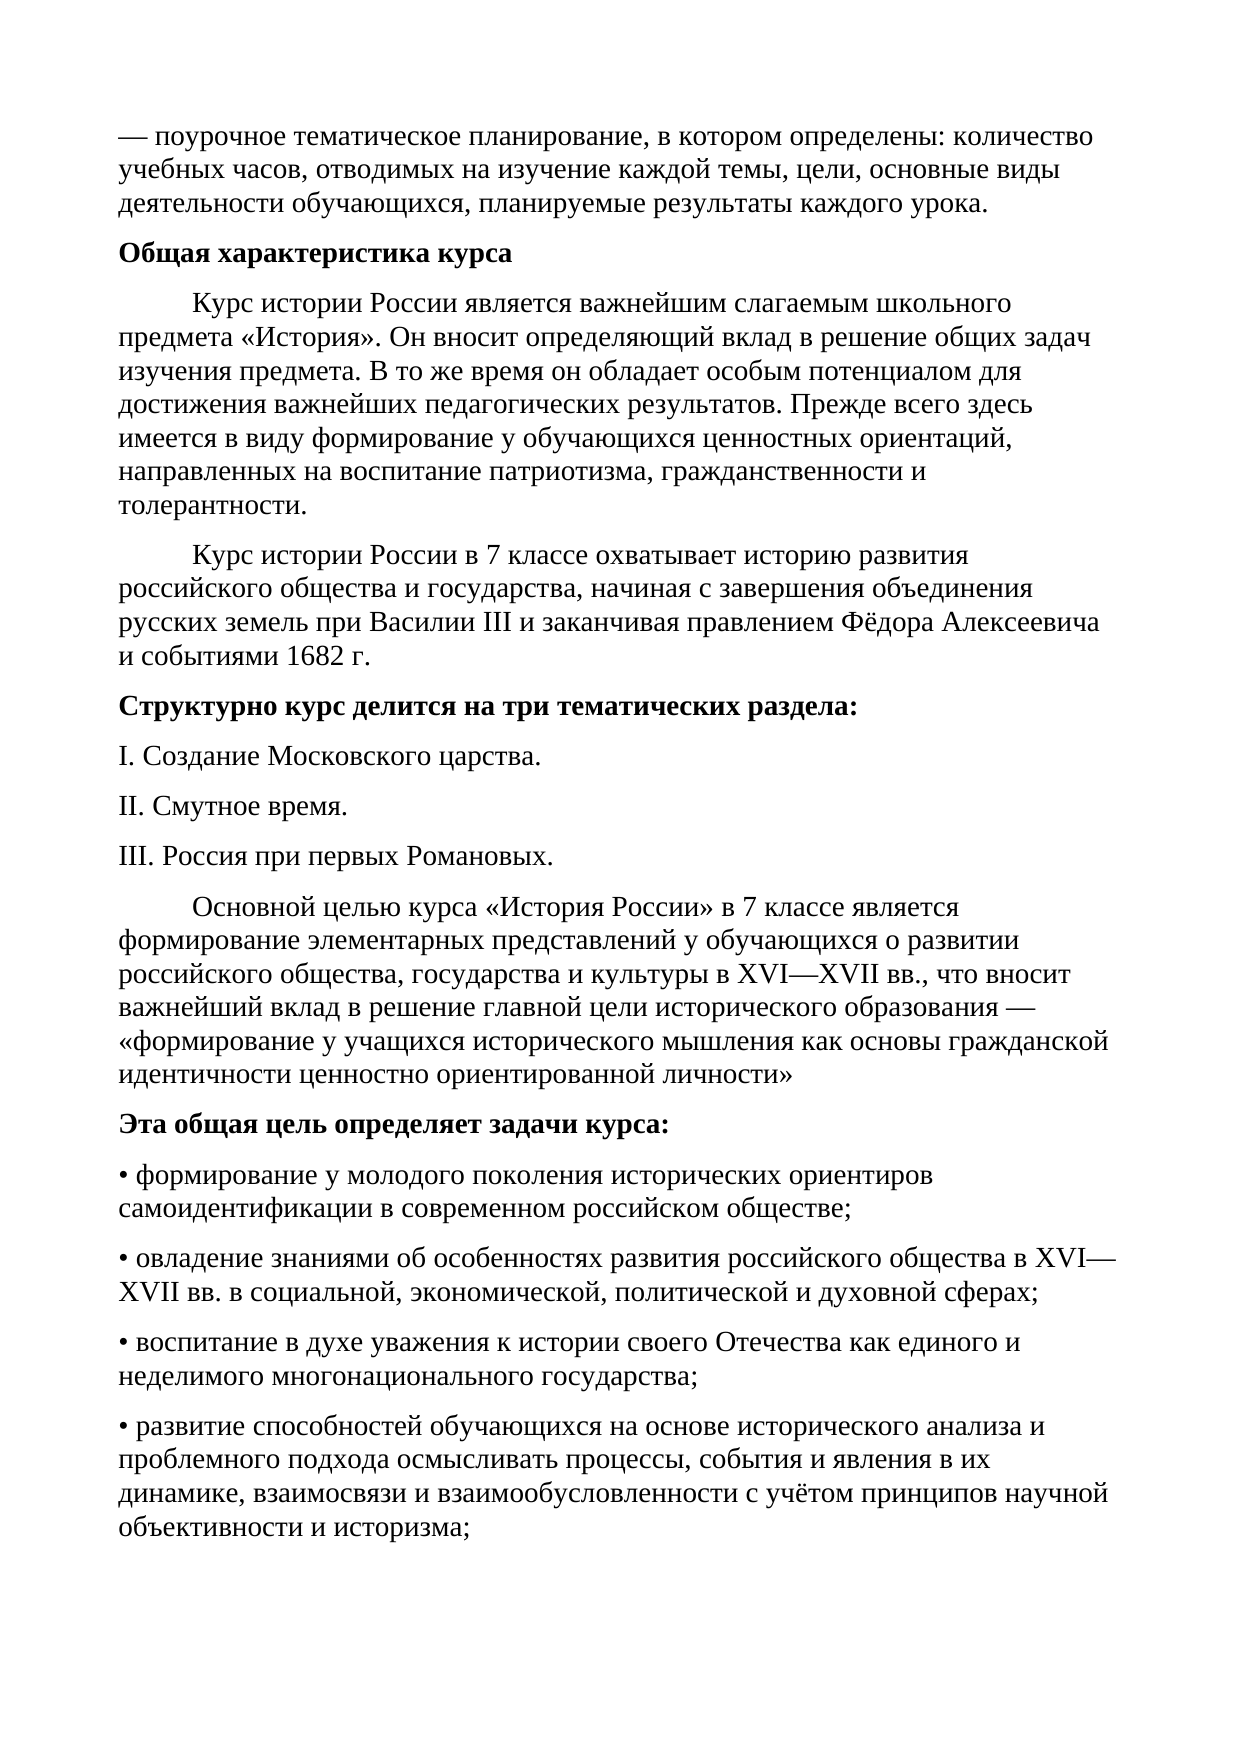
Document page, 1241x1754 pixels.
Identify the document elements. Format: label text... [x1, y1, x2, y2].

text — поурочное тематическое планирование, в котором определены: количество учебных часов, отводимых на изучение каждой темы, цели, основные виды деятельности обучающихся, планируемые результаты каждого урока. [118, 118, 1122, 219]
text Эта общая цель определяет задачи курса: [118, 1107, 1122, 1140]
text Курс истории России является важнейшим слагаемым школьного предмета «История». Он вносит определяющий вклад в решение общих задач изучения предмета. В то же время он обладает особым потенциалом для достижения важнейших педагогических результатов. Прежде всего здесь имеется в виду формирование у обучающихся ценностных ориентаций, направленных на воспитание патриотизма, гражданственности и толерантности. [118, 286, 1122, 520]
text • овладение знаниями об особенностях развития российского общества в XVI—XVII вв. в социальной, экономической, политической и духовной сферах; [118, 1241, 1122, 1308]
text Общая характеристика курса [118, 235, 1122, 269]
text Курс истории России в 7 классе охватывает историю развития российского общества и государства, начиная с завершения объединения русских земель при Василии III и заканчивая правлением Фёдора Алексеевича и событиями 1682 г. [118, 537, 1122, 671]
text Основной целью курса «История России» в 7 классе является формирование элементарных представлений у обучающихся о развитии российского общества, государства и культуры в XVI—XVII вв., что вносит важнейший вклад в решение главной цели исторического образования — «формирование у учащихся исторического мышления как основы гражданской идентичности ценностно ориентированной личности» [118, 889, 1122, 1090]
text • развитие способностей обучающихся на основе исторического анализа и проблемного подхода осмысливать процессы, события и явления в их динамике, взаимосвязи и взаимообусловленности с учётом принципов научной объективности и историзма; [118, 1408, 1122, 1542]
text III. Россия при первых Романовых. [118, 838, 1122, 872]
text • формирование у молодого поколения исторических ориентиров самоидентификации в современном российском обществе; [118, 1157, 1122, 1224]
text II. Смутное время. [118, 788, 1122, 822]
text • воспитание в духе уважения к истории своего Отечества как единого и неделимого многонационального государства; [118, 1324, 1122, 1391]
text Структурно курс делится на три тематических раздела: [118, 688, 1122, 721]
text I. Создание Московского царства. [118, 738, 1122, 772]
